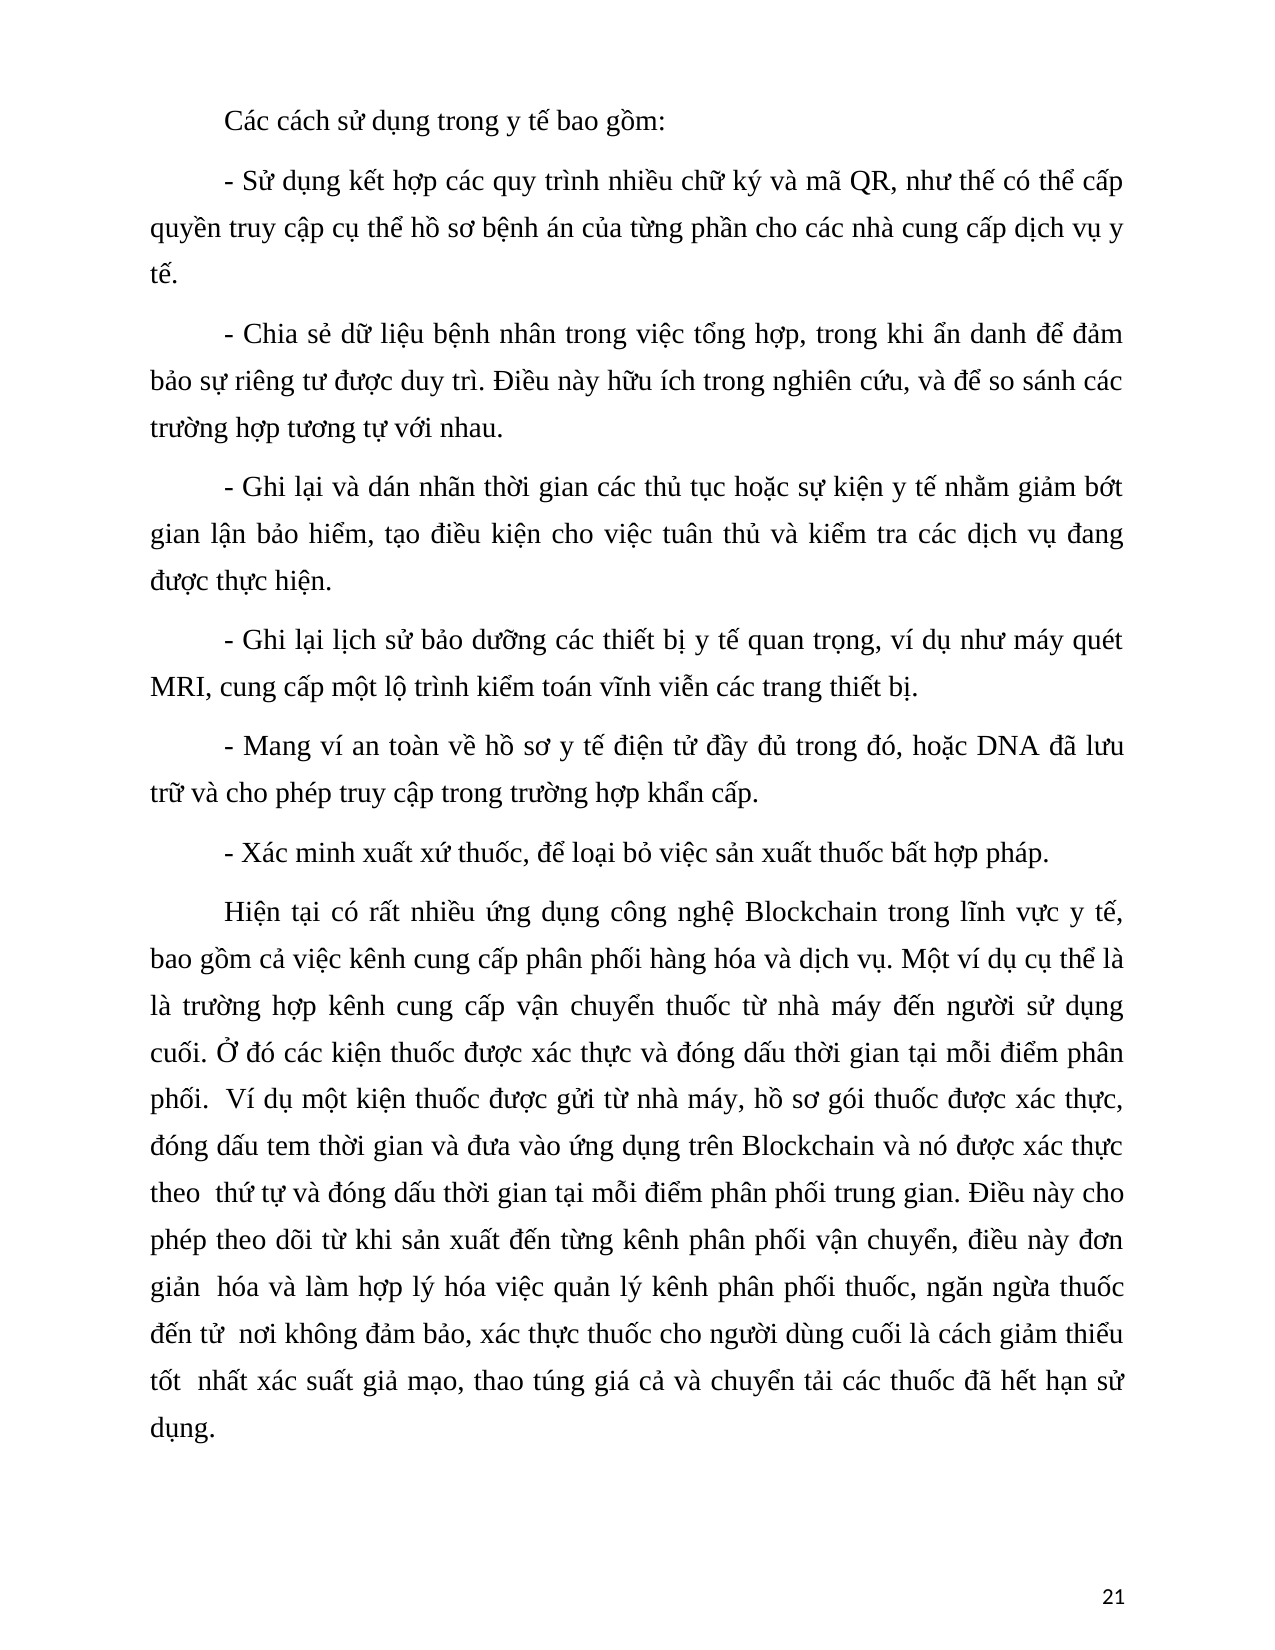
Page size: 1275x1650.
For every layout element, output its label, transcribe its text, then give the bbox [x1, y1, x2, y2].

text Các cách sử dụng trong y tế bao gồm: [150, 103, 1125, 137]
text - Mang ví an toàn về hồ sơ y tế điện tử đầy đủ trong đó, hoặc DNA đã lưu trữ và cho phép truy cập trong trường hợp khẩn cấp. [150, 728, 1125, 809]
text - Xác minh xuất xứ thuốc, để loại bỏ việc sản xuất thuốc bất hợp pháp. [150, 835, 1125, 868]
text - Ghi lại và dán nhãn thời gian các thủ tục hoặc sự kiện y tế nhằm giảm bớt gian lận bảo hiểm, tạo điều kiện cho việc tuân thủ và kiểm tra các dịch vụ đang được thực hiện. [150, 469, 1125, 596]
text - Sử dụng kết hợp các quy trình nhiều chữ ký và mã QR, như thế có thể cấp quyền truy cập cụ thể hồ sơ bệnh án của từng phần cho các nhà cung cấp dịch vụ y tế. [150, 163, 1125, 290]
text - Ghi lại lịch sử bảo dưỡng các thiết bị y tế quan trọng, ví dụ như máy quét MRI, cung cấp một lộ trình kiểm toán vĩnh viễn các trang thiết bị. [150, 622, 1125, 703]
text - Chia sẻ dữ liệu bệnh nhân trong việc tổng hợp, trong khi ẩn danh để đảm bảo sự riêng tư được duy trì. Điều này hữu ích trong nghiên cứu, và để so sánh các trường hợp tương tự với nhau. [150, 316, 1125, 443]
text Hiện tại có rất nhiều ứng dụng công nghệ Blockchain trong lĩnh vực y tế, bao gồm cả việc kênh cung cấp phân phối hàng hóa và dịch vụ. Một ví dụ cụ thể là là trường hợp kênh cung cấp vận chuyển thuốc từ nhà máy đến người sử dụng cuối. Ở đó các kiện thuốc được xác thực và đóng dấu thời gian tại mỗi điểm phân phối. Ví dụ một kiện thuốc được gửi từ nhà máy, hồ sơ gói thuốc được xác thực, đóng dấu tem thời gian và đưa vào ứng dụng trên Blockchain và nó được xác thực theo thứ tự và đóng dấu thời gian tại mỗi điểm phân phối trung gian. Điều này cho phép theo dõi từ khi sản xuất đến từng kênh phân phối vận chuyển, điều này đơn giản hóa và làm hợp lý hóa việc quản lý kênh phân phối thuốc, ngăn ngừa thuốc đến tử nơi không đảm bảo, xác thực thuốc cho người dùng cuối là cách giảm thiểu tốt nhất xác suất giả mạo, thao túng giá cả và chuyển tải các thuốc đã hết hạn sử dụng. [150, 894, 1125, 1443]
